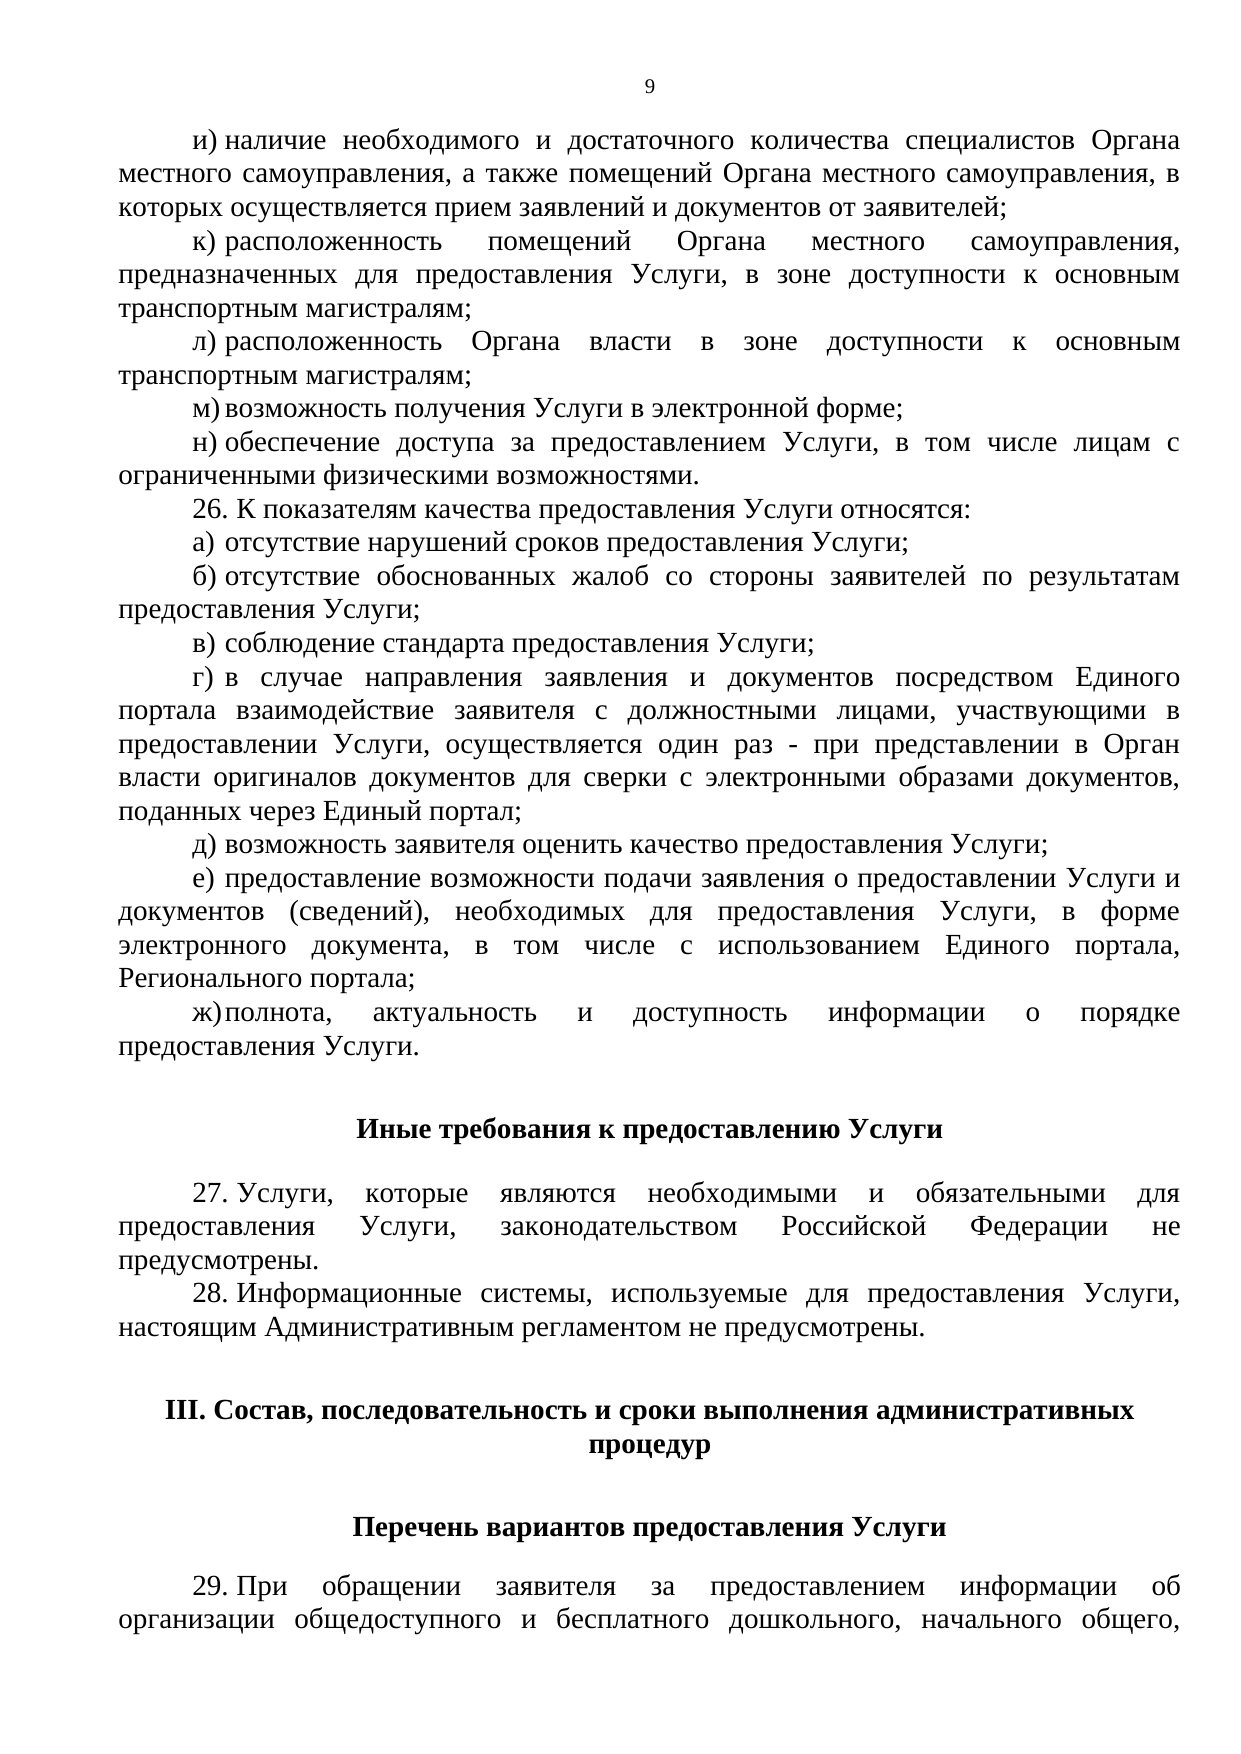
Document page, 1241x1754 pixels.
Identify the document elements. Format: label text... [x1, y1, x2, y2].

list Информационные системы, используемые для предоставления Услуги, настоящим Административным регламентом не предусмотрены. [118, 1275, 1181, 1342]
list предоставление возможности подачи заявления о предоставлении Услуги и документов (сведений), необходимых для предоставления Услуги, в форме электронного документа, в том числе с использованием Единого портала, Регионального портала; [118, 860, 1181, 994]
list возможность получения Услуги в электронной форме; [118, 390, 1181, 424]
list К показателям качества предоставления Услуги относятся: [118, 491, 1181, 524]
list расположенность Органа власти в зоне доступности к основным транспортным магистралям; [118, 323, 1181, 390]
list возможность заявителя оценить качество предоставления Услуги; [118, 826, 1181, 860]
list обеспечение доступа за предоставлением Услуги, в том числе лицам с ограниченными физическими возможностями. [118, 424, 1181, 491]
text III. Состав, последовательность и сроки выполнения административных процедур [118, 1392, 1181, 1459]
list в случае направления заявления и документов посредством Единого портала взаимодействие заявителя с должностными лицами, участвующими в предоставлении Услуги, осуществляется один раз - при представлении в Орган власти оригиналов документов для сверки с электронными образами документов, поданных через Единый портал; [118, 659, 1181, 826]
list расположенность помещений Органа местного самоуправления, предназначенных для предоставления Услуги, в зоне доступности к основным транспортным магистралям; [118, 223, 1181, 323]
text Иные требования к предоставлению Услуги [118, 1111, 1181, 1145]
list Услуги, которые являются необходимыми и обязательными для предоставления Услуги, законодательством Российской Федерации не предусмотрены. [118, 1175, 1181, 1275]
text Перечень вариантов предоставления Услуги [118, 1509, 1181, 1543]
list соблюдение стандарта предоставления Услуги; [118, 625, 1181, 659]
list отсутствие обоснованных жалоб со стороны заявителей по результатам предоставления Услуги; [118, 558, 1181, 625]
list отсутствие нарушений сроков предоставления Услуги; [118, 524, 1181, 558]
list наличие необходимого и достаточного количества специалистов Органа местного самоуправления, а также помещений Органа местного самоуправления, в которых осуществляется прием заявлений и документов от заявителей; [118, 122, 1181, 223]
list полнота, актуальность и доступность информации о порядке предоставления Услуги. [118, 994, 1181, 1061]
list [118, 1568, 1181, 1635]
